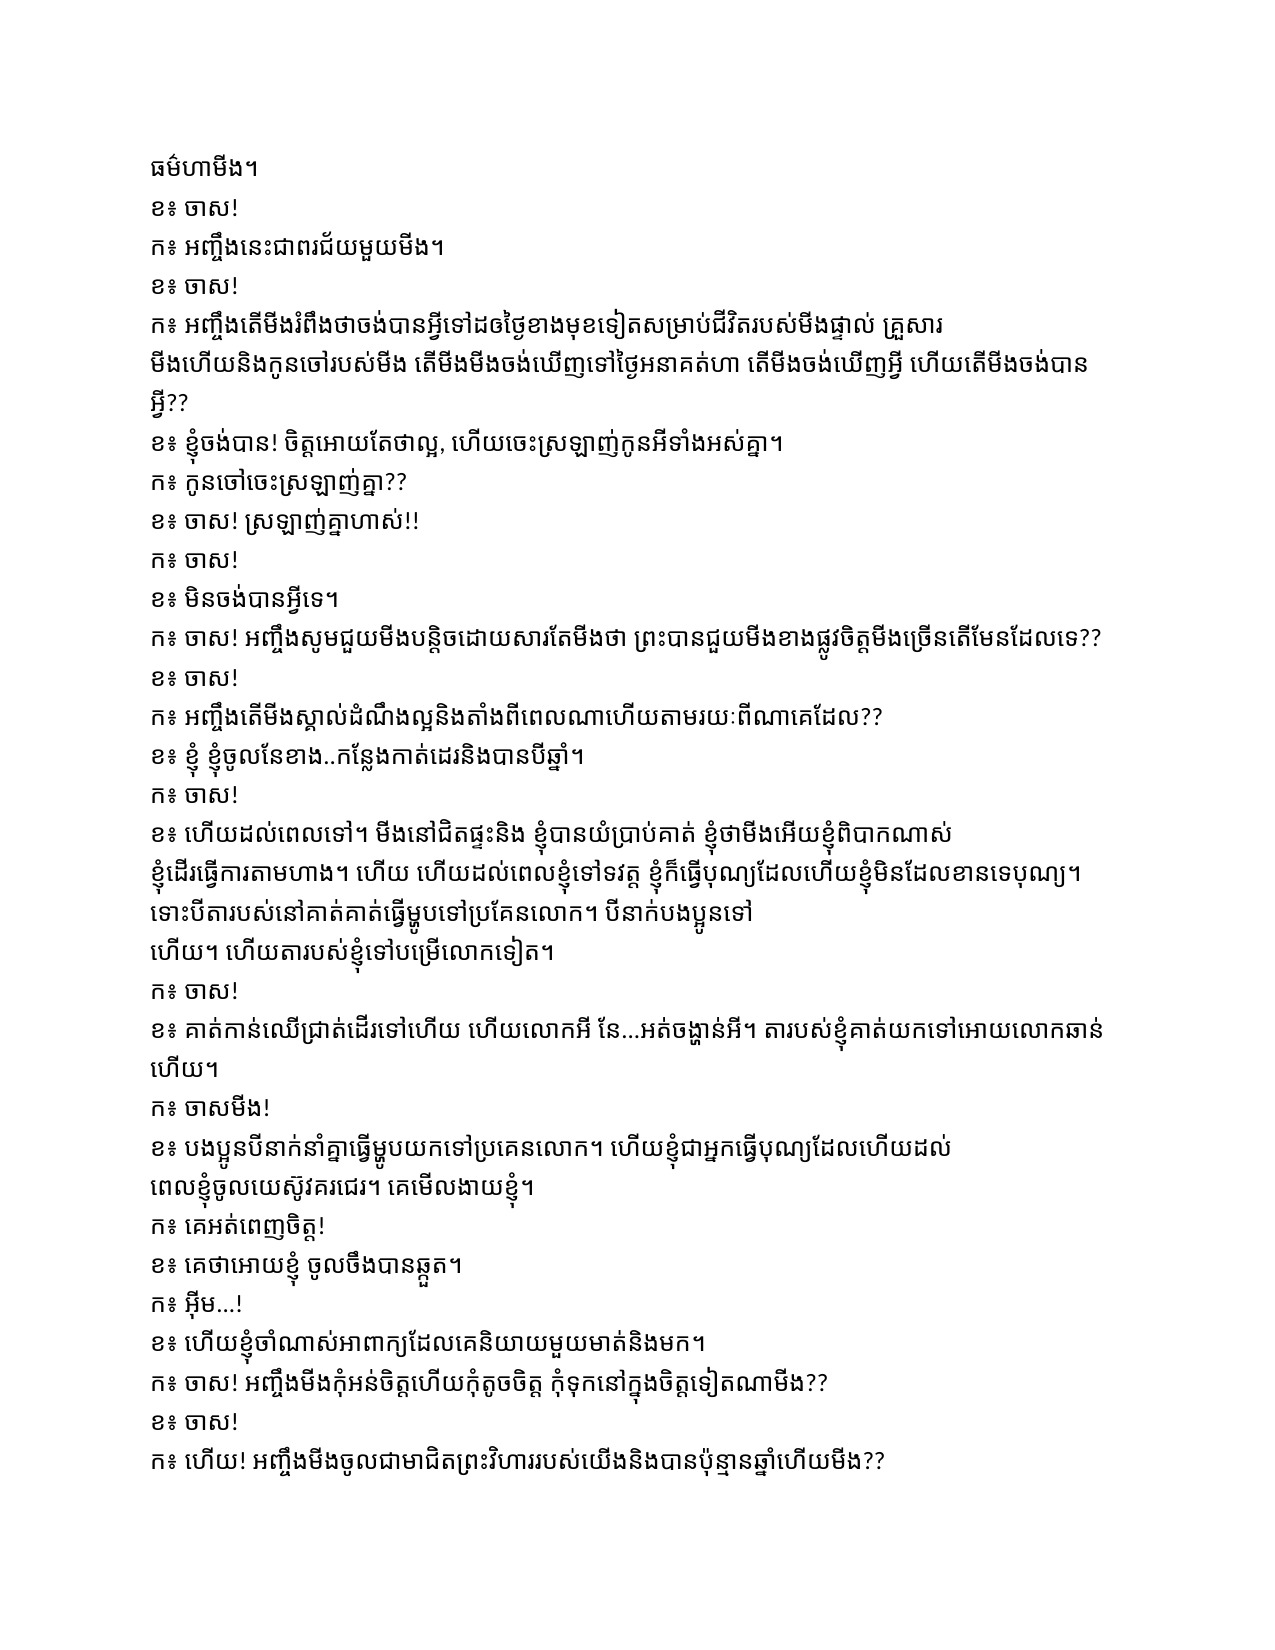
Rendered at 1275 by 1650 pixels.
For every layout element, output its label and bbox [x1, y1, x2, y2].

text [150, 150, 1125, 1477]
